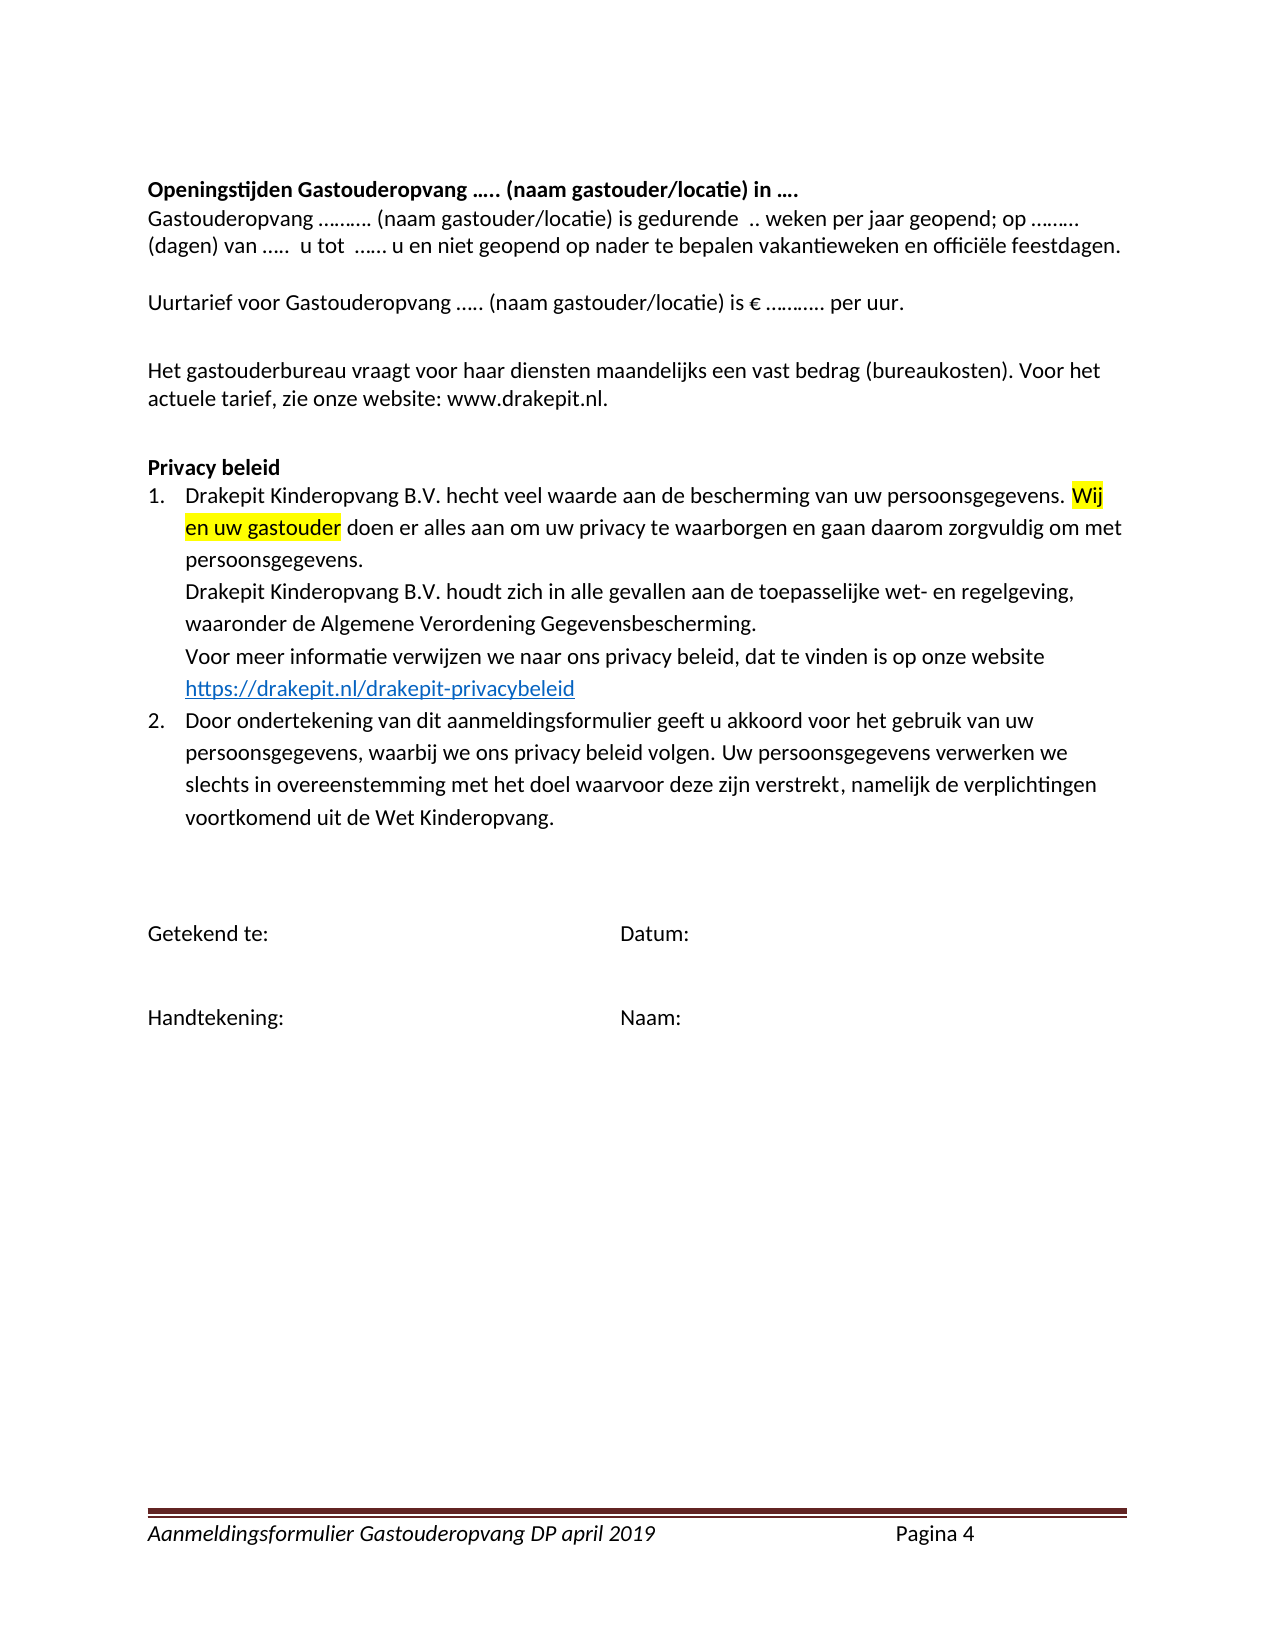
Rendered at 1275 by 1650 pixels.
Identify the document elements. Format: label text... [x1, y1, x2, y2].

text Openingstijden Gastouderopvang ….. (naam gastouder/locatie) in …. [148, 176, 1127, 204]
text Handtekening: Naam: [148, 1003, 1127, 1031]
list Door ondertekening van dit aanmeldingsformulier geeft u akkoord voor het gebruik van uw persoonsgegevens, waarbij we ons privacy beleid volgen. Uw persoonsgegevens verwerken we slechts in overeenstemming met het doel waarvoor deze zijn verstrekt, namelijk de verplichtingen voortkomend uit de Wet Kinderopvang. [148, 706, 1127, 831]
text Het gastouderbureau vraagt voor haar diensten maandelijks een vast bedrag (bureaukosten). Voor het actuele tarief, zie onze website: www.drakepit.nl. [148, 356, 1127, 412]
text Getekend te: Datum: [148, 919, 1127, 947]
text Privacy beleid [148, 453, 1127, 481]
text Gastouderopvang ………. (naam gastouder/locatie) is gedurende .. weken per jaar geopend; op ……… (dagen) van ….. u tot …… u en niet geopend op nader te bepalen vakantieweken en officiële feestdagen. [148, 204, 1127, 260]
text Uurtarief voor Gastouderopvang ….. (naam gastouder/locatie) is € ……….. per uur. [148, 288, 1127, 316]
list Drakepit Kinderopvang B.V. hecht veel waarde aan de bescherming van uw persoonsgegevens. Wij en uw gastouder doen er alles aan om uw privacy te waarborgen en gaan daarom zorgvuldig om met persoonsgegevens. Drakepit Kinderopvang B.V. houdt zich in alle gevallen aan de toepasselijke wet- en regelgeving, waaronder de Algemene Verordening Gegevensbescherming. Voor meer informatie verwijzen we naar ons privacy beleid, dat te vinden is op onze website https://drakepit.nl/drakepit-privacybeleid [148, 481, 1127, 702]
